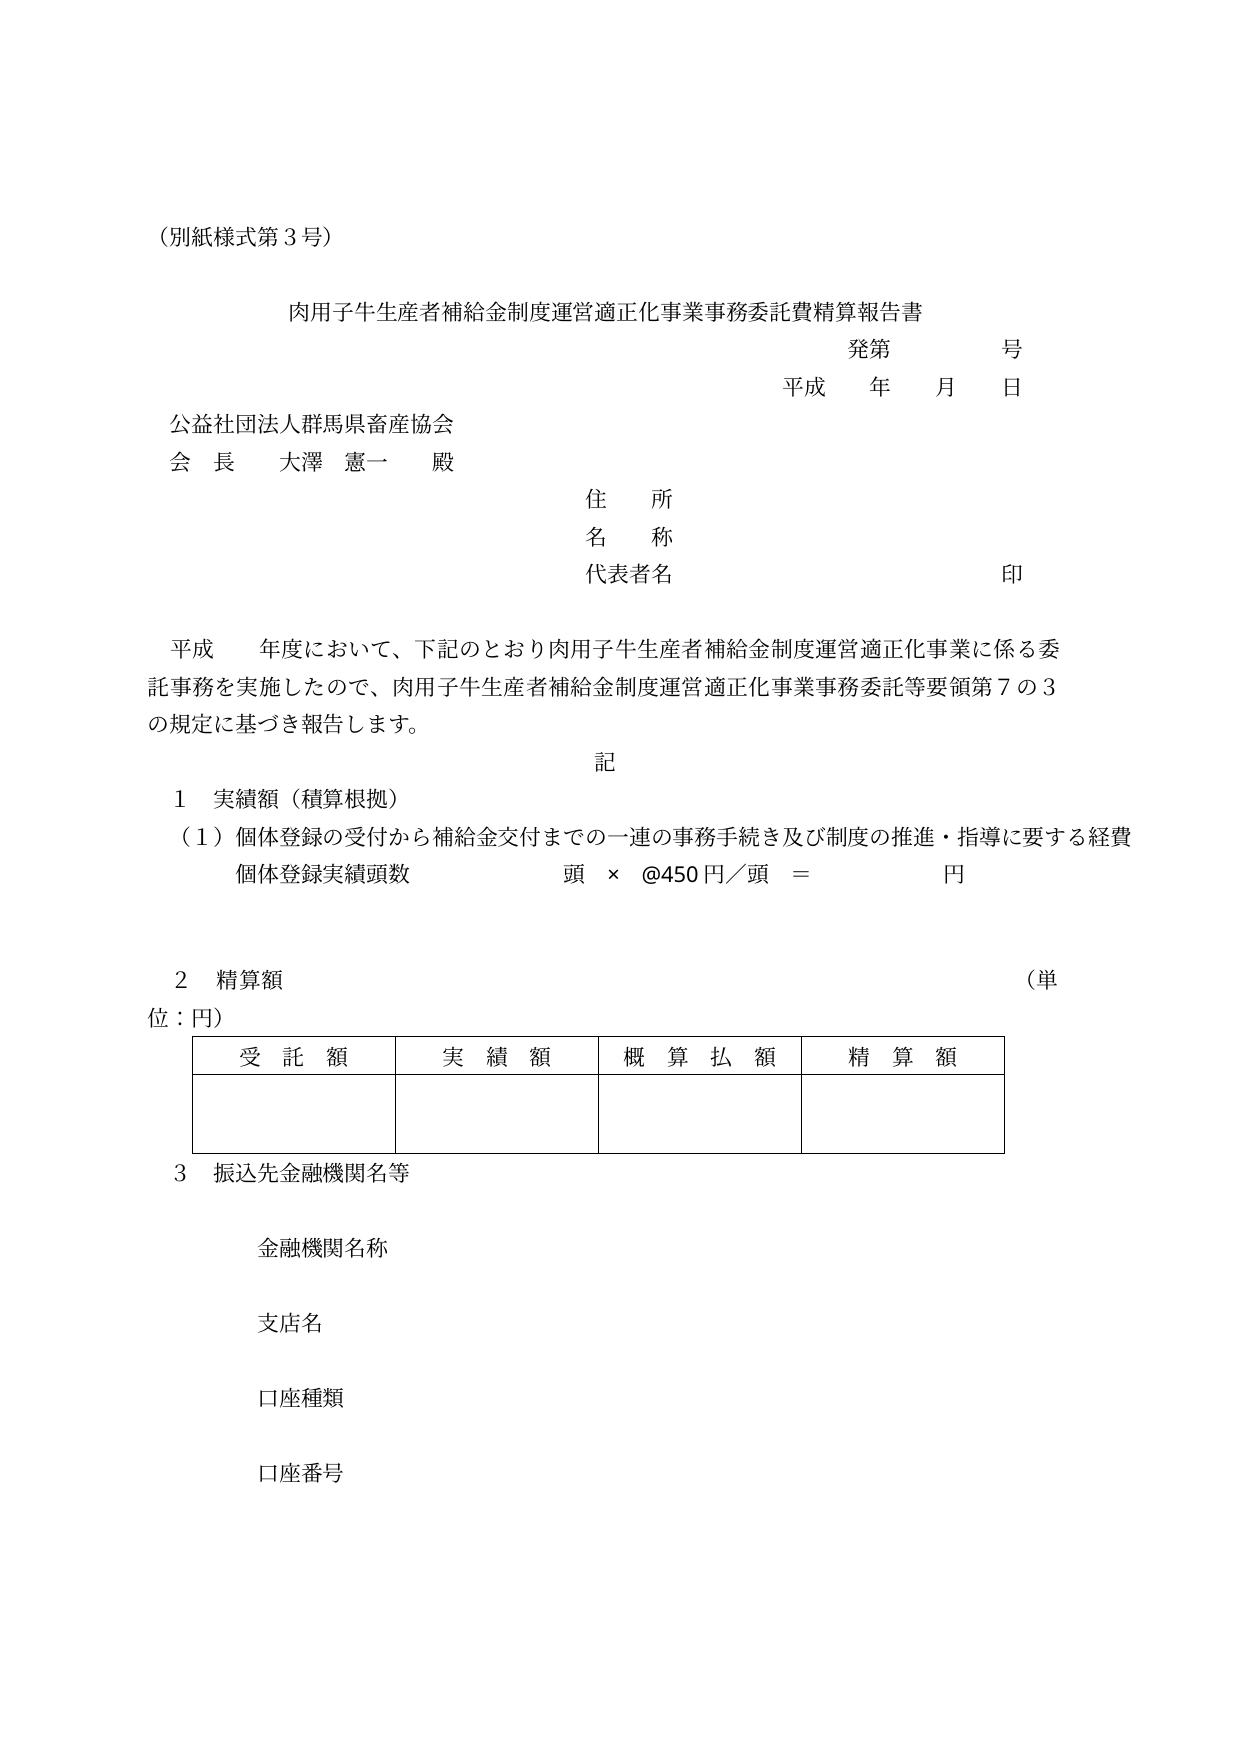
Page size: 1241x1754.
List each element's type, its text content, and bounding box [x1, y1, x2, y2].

table_cell [599, 1075, 801, 1153]
table_cell [396, 1075, 598, 1153]
table_header 精 算 額 [802, 1037, 1004, 1074]
text 金融機関名称 [148, 1229, 1063, 1266]
text （１）個体登録の受付から補給金交付までの一連の事務手続き及び制度の推進・指導に要する経費 [148, 817, 1151, 854]
text 公益社団法人群馬県畜産協会 [148, 404, 1063, 442]
text 会 長 大澤 憲一 殿 [148, 442, 1063, 479]
text 記 [148, 742, 1063, 779]
text ２ 精算額 （単位：円） [148, 961, 1063, 1036]
text 平成 年度において、下記のとおり肉用子牛生産者補給金制度運営適正化事業に係る委託事務を実施したので、肉用子牛生産者補給金制度運営適正化事業事務委託等要領第７の３の規定に基づき報告します。 [148, 629, 1063, 742]
text （別紙様式第３号） [148, 217, 1063, 254]
text 個体登録実績頭数 頭 × @450円／頭 ＝ 円 [148, 854, 1063, 892]
text 平成 年 月 日 [148, 367, 1063, 404]
text 支店名 [148, 1304, 1063, 1341]
text ３ 振込先金融機関名等 [148, 1154, 1063, 1191]
table_header 受 託 額 [193, 1037, 395, 1074]
text １ 実績額（積算根拠） [148, 779, 1063, 817]
table_cell [802, 1075, 1004, 1153]
text 口座種類 [148, 1379, 1063, 1416]
text 代表者名 印 [148, 554, 1122, 592]
text 肉用子牛生産者補給金制度運営適正化事業事務委託費精算報告書 [148, 292, 1063, 329]
table_cell [193, 1075, 395, 1153]
table_header 実 績 額 [396, 1037, 598, 1074]
text 発第 号 [148, 329, 1063, 367]
table_header 概 算 払 額 [599, 1037, 801, 1074]
text 口座番号 [148, 1454, 1063, 1491]
text 名 称 [148, 517, 1196, 554]
text 住 所 [148, 479, 1211, 517]
